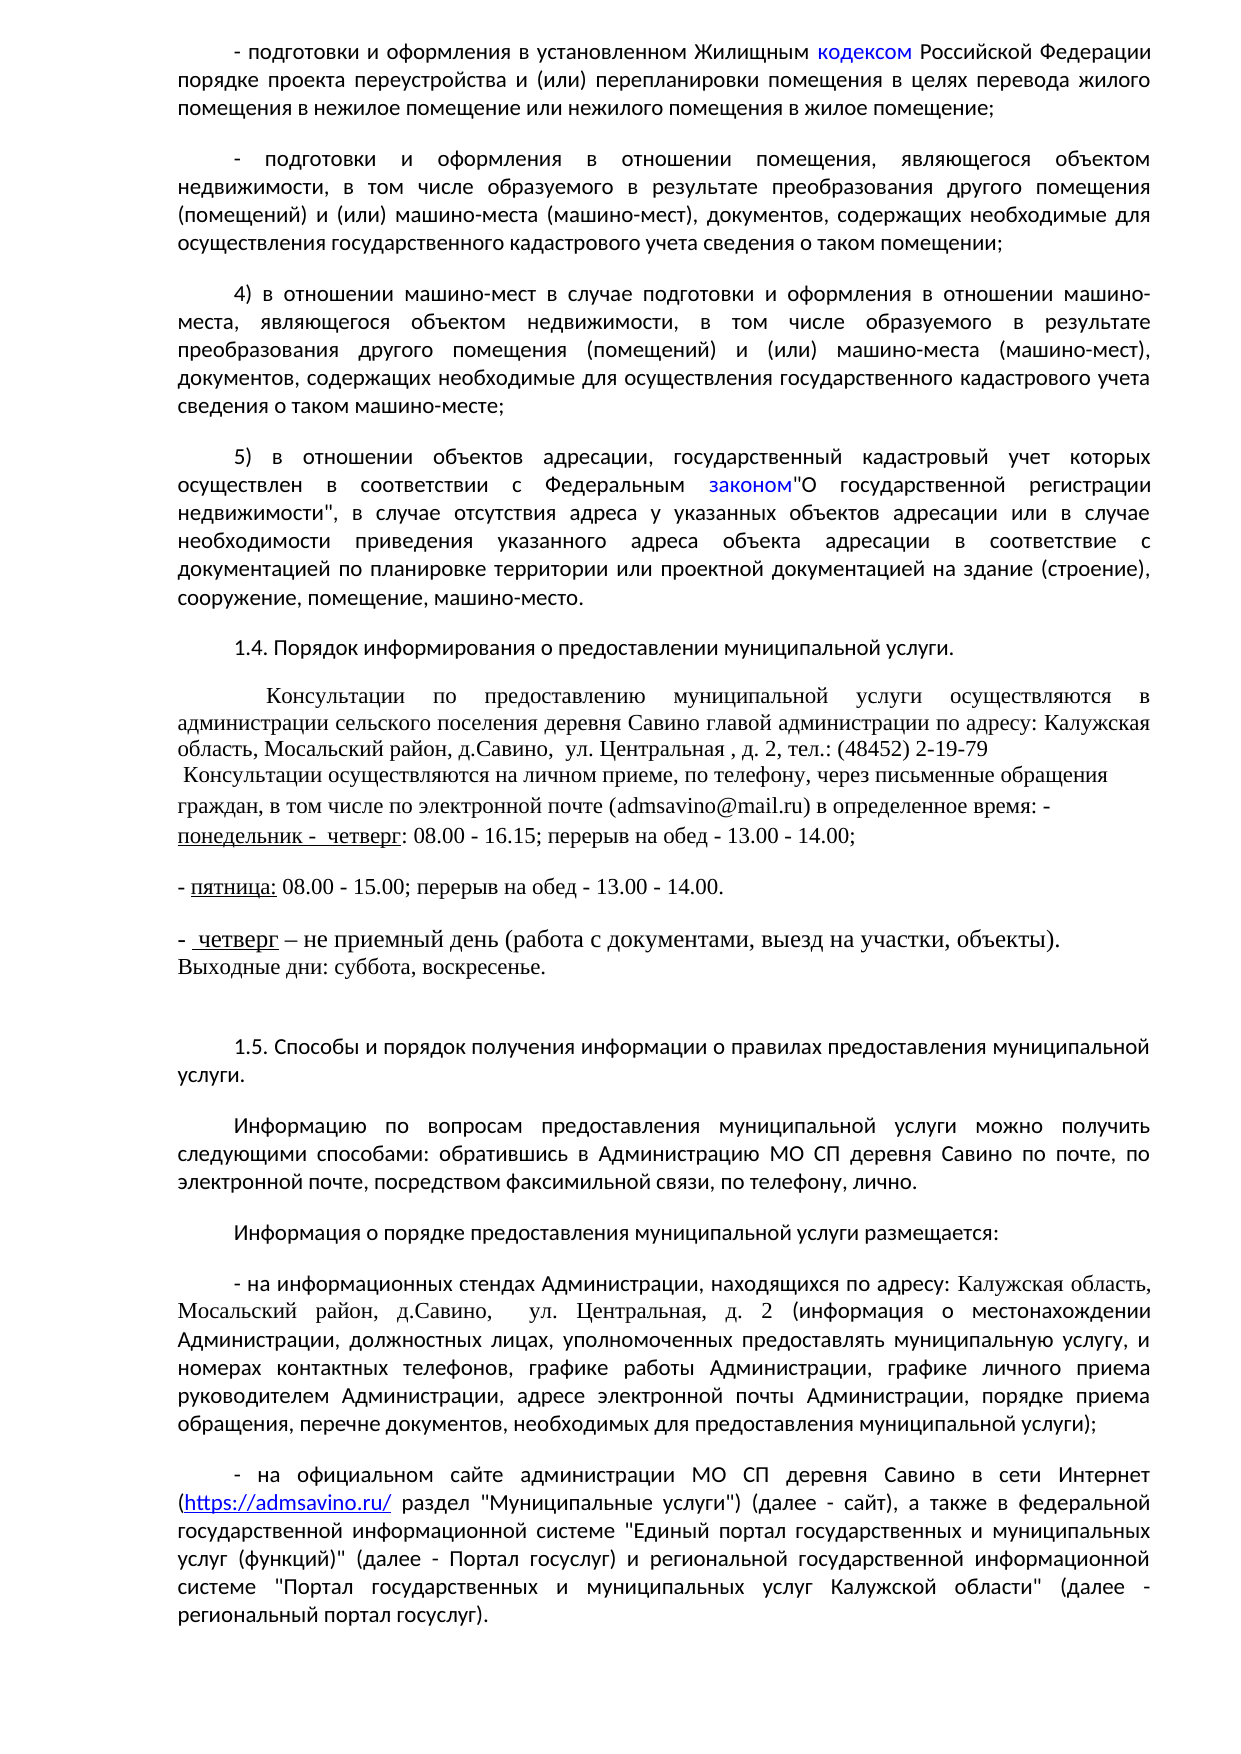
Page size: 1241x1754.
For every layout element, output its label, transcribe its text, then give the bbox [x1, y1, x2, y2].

text Выходные дни: суббота, воскресенье. [177, 953, 1152, 979]
text 5) в отношении объектов адресации, государственный кадастровый учет которых осуществлен в соответствии с Федеральным законом"О государственной регистрации недвижимости", в случае отсутствия адреса у указанных объектов адресации или в случае необходимости приведения указанного адреса объекта адресации в соответствие с документацией по планировке территории или проектной документацией на здание (строение), сооружение, помещение, машино-место. [177, 442, 1152, 611]
text Информация о порядке предоставления муниципальной услуги размещается: [177, 1218, 1152, 1246]
text 1.4. Порядок информирования о предоставлении муниципальной услуги. [177, 633, 1152, 662]
text Консультации осуществляются на личном приеме, по телефону, через письменные обращения граждан, в том числе по электронной почте (admsavino@mail.ru) в определенное время: - понедельник - четверг: 08.00 - 16.15; перерыв на обед - 13.00 - 14.00; [177, 761, 1152, 848]
text 1.5. Способы и порядок получения информации о правилах предоставления муниципальной услуги. [177, 1032, 1152, 1088]
text - подготовки и оформления в установленном Жилищным кодексом Российской Федерации порядке проекта переустройства и (или) перепланировки помещения в целях перевода жилого помещения в нежилое помещение или нежилого помещения в жилое помещение; [177, 37, 1152, 122]
text - пятница: 08.00 - 15.00; перерыв на обед - 13.00 - 14.00. [177, 873, 1152, 899]
text 4) в отношении машино-мест в случае подготовки и оформления в отношении машино-места, являющегося объектом недвижимости, в том числе образуемого в результате преобразования другого помещения (помещений) и (или) машино-места (машино-мест), документов, содержащих необходимые для осуществления государственного кадастрового учета сведения о таком машино-месте; [177, 279, 1152, 419]
text - четверг – не приемный день (работа с документами, выезд на участки, объекты). [177, 924, 1152, 953]
text - на официальном сайте администрации МО СП деревня Савино в сети Интернет (https://admsavino.ru/ раздел "Муниципальные услуги") (далее - сайт), а также в федеральной государственной информационной системе "Единый портал государственных и муниципальных услуг (функций)" (далее - Портал госуслуг) и региональной государственной информационной системе "Портал государственных и муниципальных услуг Калужской области" (далее - региональный портал госуслуг). [177, 1460, 1152, 1628]
text - подготовки и оформления в отношении помещения, являющегося объектом недвижимости, в том числе образуемого в результате преобразования другого помещения (помещений) и (или) машино-места (машино-мест), документов, содержащих необходимые для осуществления государственного кадастрового учета сведения о таком помещении; [177, 144, 1152, 257]
text Консультации по предоставлению муниципальной услуги осуществляются в администрации сельского поселения деревня Савино главой администрации по адресу: Калужская область, Мосальский район, д.Савино, ул. Центральная , д. 2, тел.: (48452) 2-19-79 [177, 682, 1152, 761]
text Информацию по вопросам предоставления муниципальной услуги можно получить следующими способами: обратившись в Администрацию МО СП деревня Савино по почте, по электронной почте, посредством факсимильной связи, по телефону, лично. [177, 1111, 1152, 1195]
text - на информационных стендах Администрации, находящихся по адресу: Калужская область, Мосальский район, д.Савино, ул. Центральная, д. 2 (информация о местонахождении Администрации, должностных лицах, уполномоченных предоставлять муниципальную услугу, и номерах контактных телефонов, графике работы Администрации, графике личного приема руководителем Администрации, адресе электронной почты Администрации, порядке приема обращения, перечне документов, необходимых для предоставления муниципальной услуги); [177, 1269, 1152, 1437]
